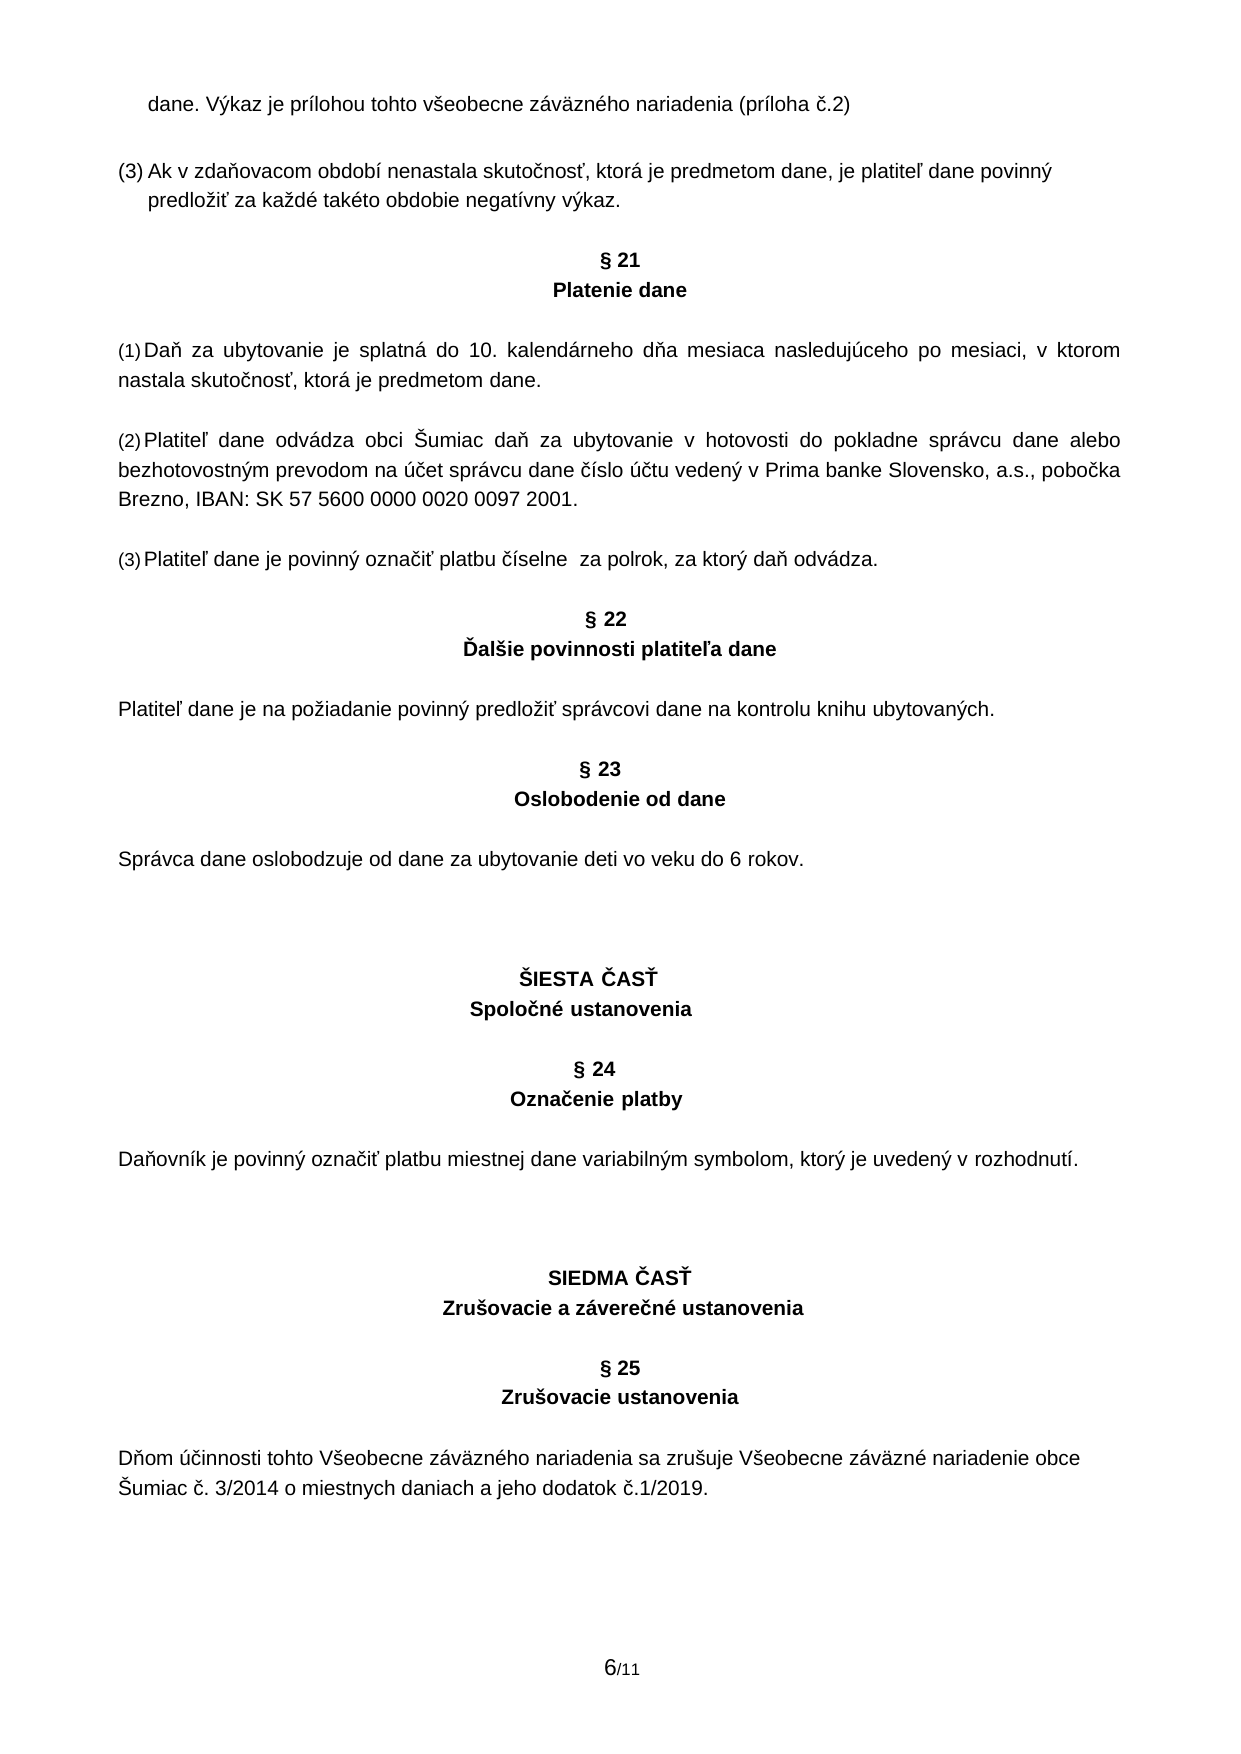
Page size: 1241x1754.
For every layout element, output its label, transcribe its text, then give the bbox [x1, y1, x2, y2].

text Správca dane oslobodzuje od dane za ubytovanie deti vo veku do 6 rokov. [118, 847, 1136, 871]
text Zrušovacie a záverečné ustanovenia [118, 1295, 1128, 1319]
text Zrušovacie ustanovenia [118, 1385, 1122, 1409]
text ŠIESTA ČASŤ [98, 967, 1122, 991]
text Platenie dane [118, 278, 1122, 302]
list Platiteľ dane je povinný označiť platbu číselne za polrok, za ktorý daň odvádza. [118, 547, 1136, 571]
list Daň za ubytovanie je splatná do 10. kalendárneho dňa mesiaca nasledujúceho po mesiaci, v ktorom nastala skutočnosť, ktorá je predmetom dane. [118, 338, 1122, 392]
text § 25 [118, 1355, 1122, 1379]
text § 23 [118, 757, 1122, 781]
text § 24 [118, 1057, 1122, 1081]
text Ďalšie povinnosti platiteľa dane [118, 637, 1121, 661]
text Platiteľ dane je na požiadanie povinný predložiť správcovi dane na kontrolu knihu ubytovaných. [118, 697, 1136, 721]
text Spoločné ustanovenia [118, 997, 1127, 1021]
text Daňovník je povinný označiť platbu miestnej dane variabilným symbolom, ktorý je uvedený v rozhodnutí. [118, 1147, 1111, 1171]
text Dňom účinnosti tohto Všeobecne záväzného nariadenia sa zrušuje Všeobecne záväzné nariadenie obce Šumiac č. 3/2014 o miestnych daniach a jeho dodatok č.1/2019. [118, 1445, 1083, 1499]
text SIEDMA ČASŤ [118, 1265, 1122, 1289]
text Označenie platby [118, 1086, 1122, 1110]
text § 21 [118, 248, 1122, 272]
list Platiteľ dane odvádza obci Šumiac daň za ubytovanie v hotovosti do pokladne správcu dane alebo bezhotovostným prevodom na účet správcu dane číslo účtu vedený v Prima banke Slovensko, a.s., pobočka Brezno, IBAN: SK 57 5600 0000 0020 0097 2001. [118, 427, 1123, 511]
text § 22 [118, 607, 1122, 631]
list Ak v zdaňovacom období nenastala skutočnosť, ktorá je predmetom dane, je platiteľ dane povinný predložiť za každé takéto obdobie negatívny výkaz. [118, 159, 1122, 212]
text Oslobodenie od dane [118, 787, 1122, 811]
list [118, 92, 1121, 116]
